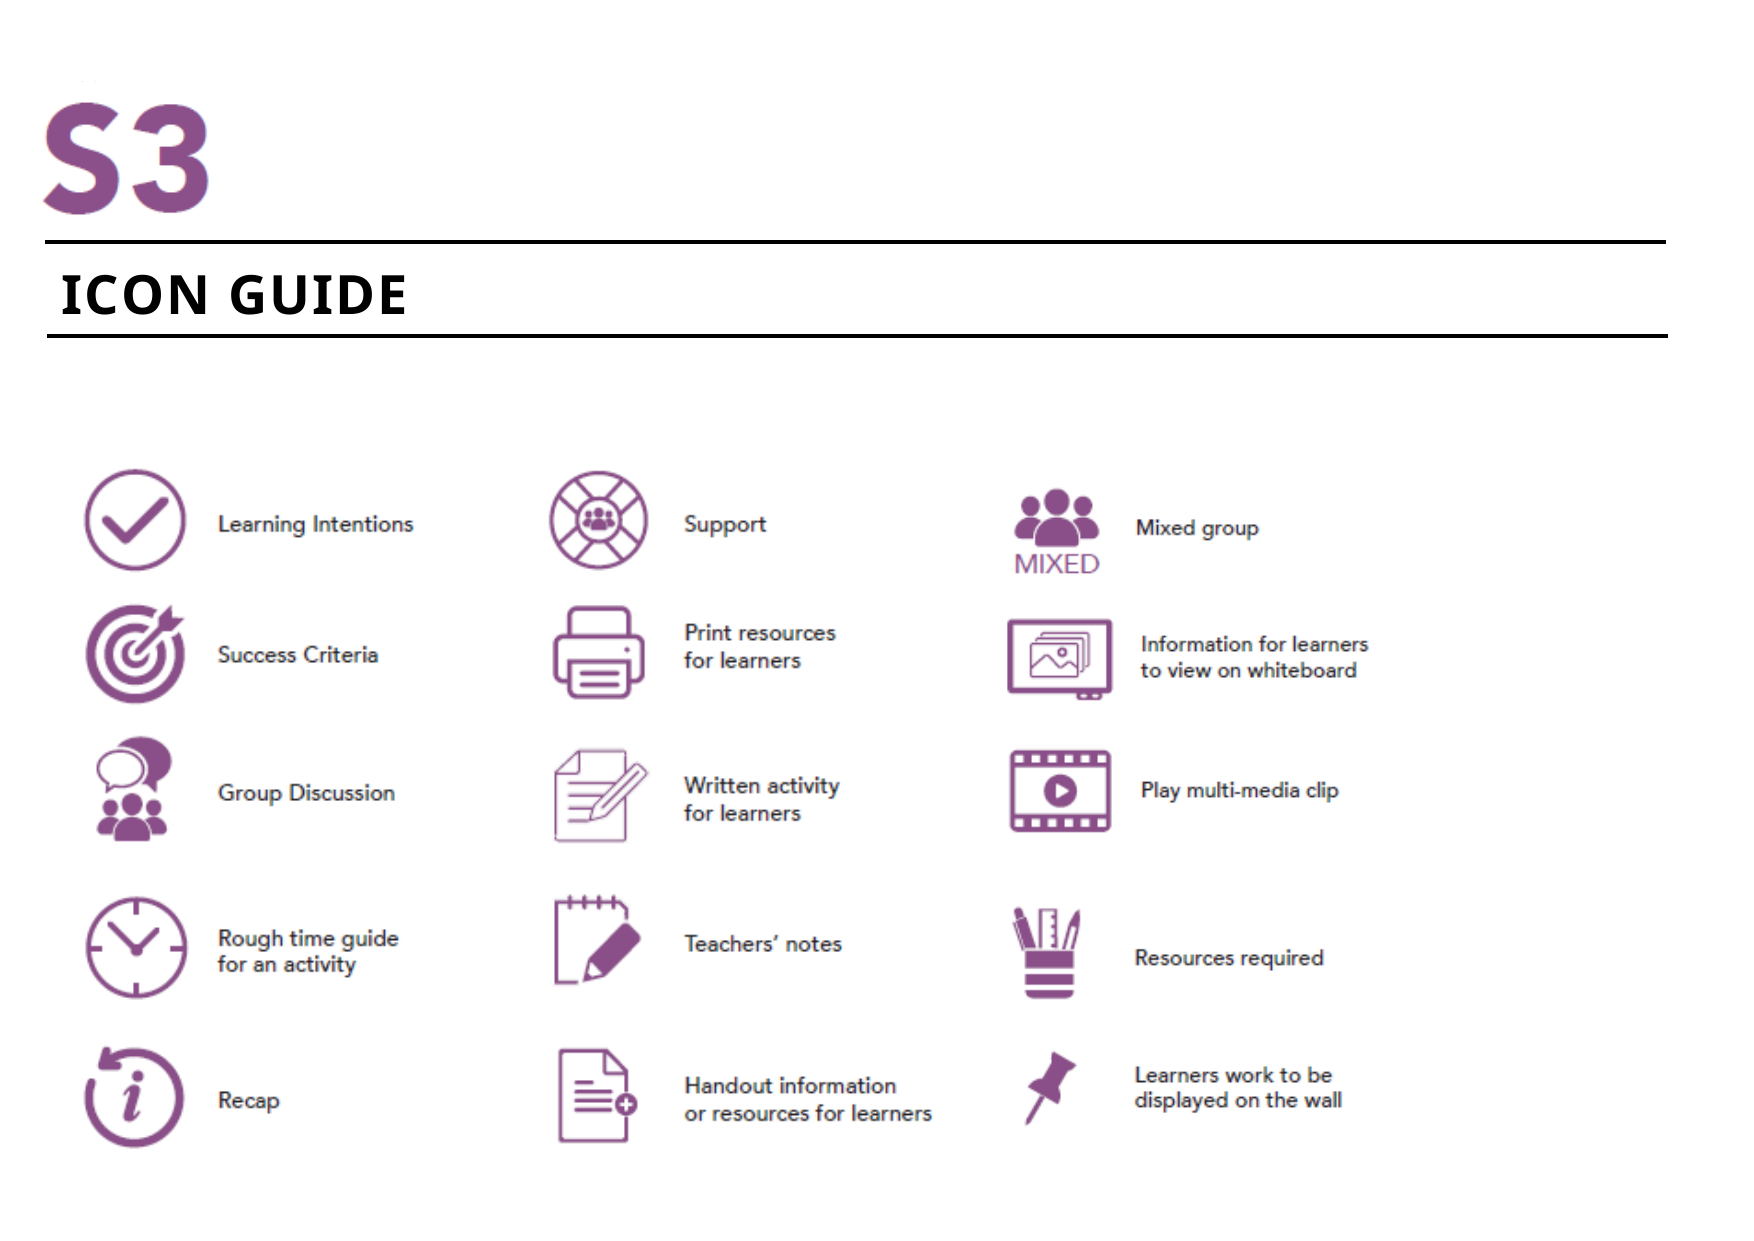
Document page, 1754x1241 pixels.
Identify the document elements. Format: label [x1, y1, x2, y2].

picture [27, 82, 221, 225]
picture [1002, 891, 1381, 1142]
picture [999, 478, 1378, 861]
picture [75, 453, 950, 1156]
